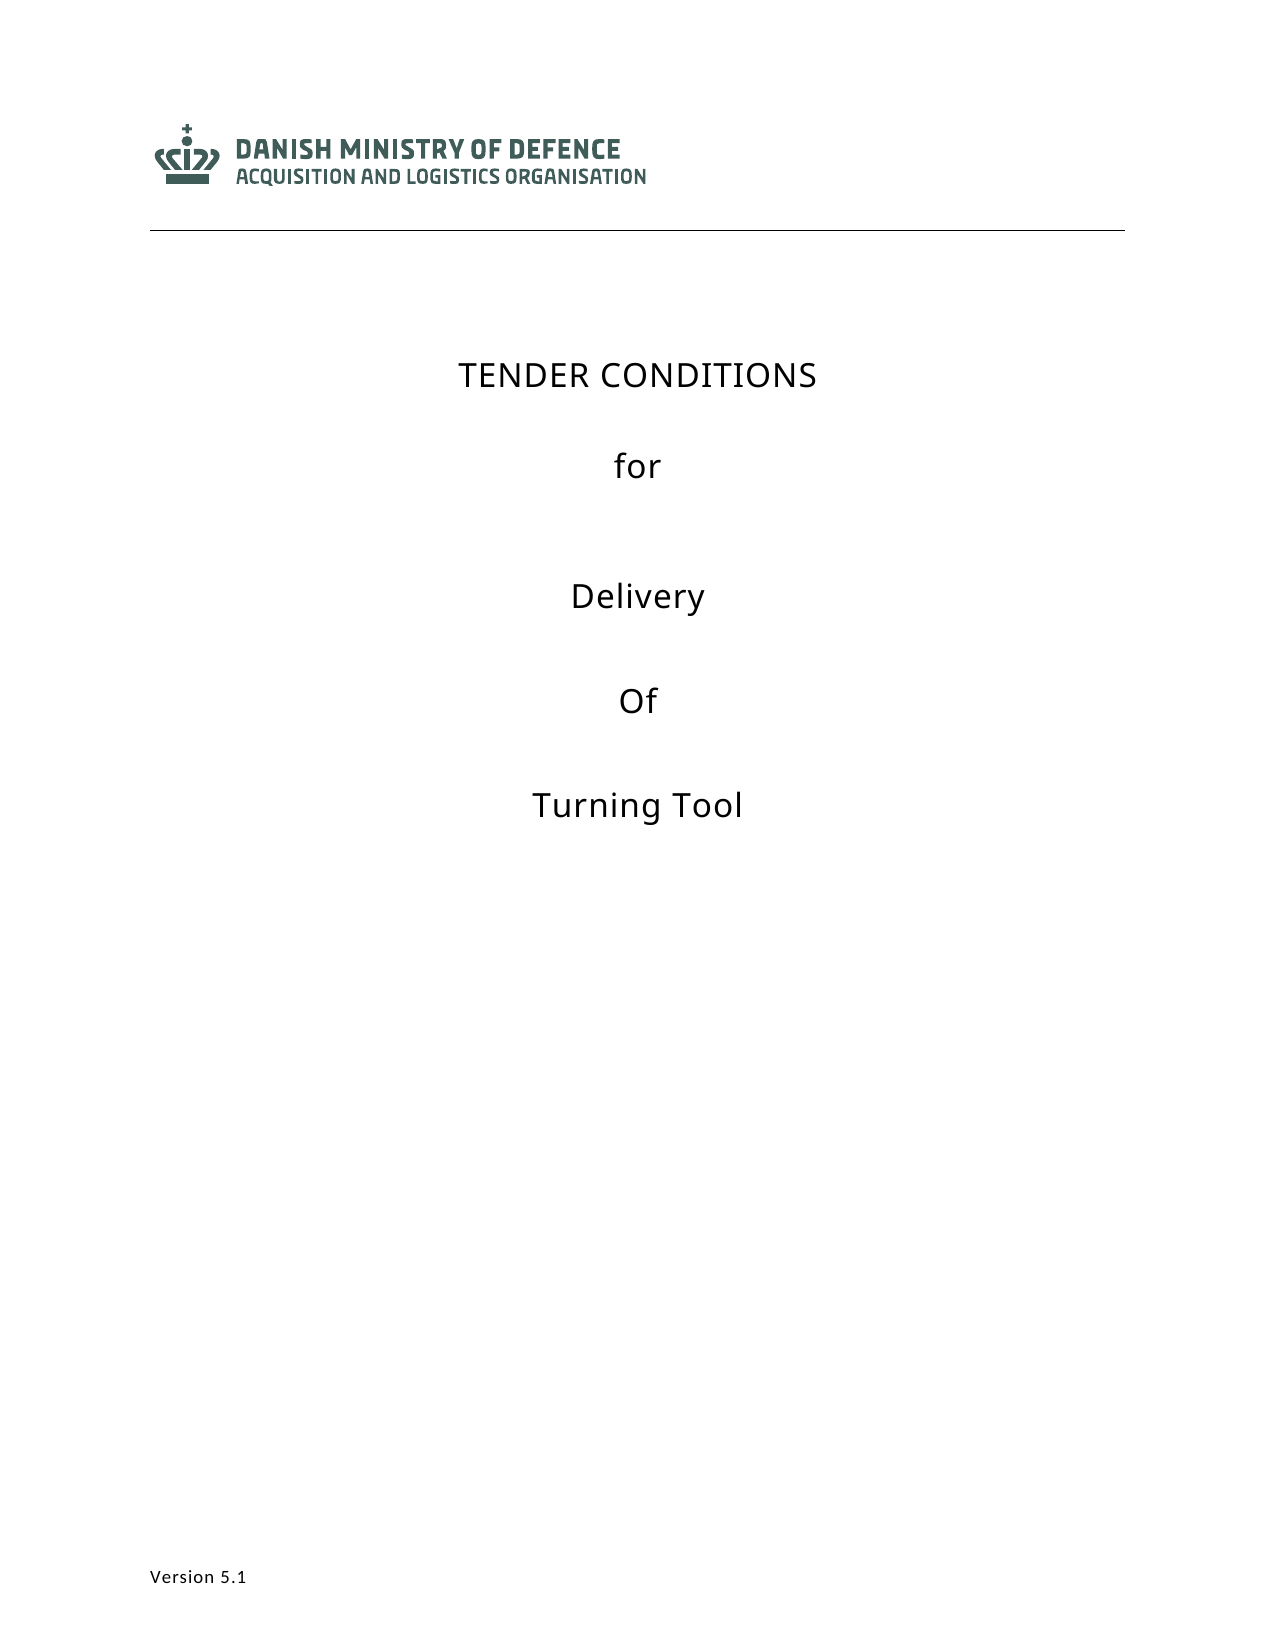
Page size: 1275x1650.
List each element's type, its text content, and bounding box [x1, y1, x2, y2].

text Delivery [150, 573, 1125, 619]
text Of [150, 678, 1125, 723]
text Turning Tool [150, 782, 1125, 827]
text TENDER CONDITIONS [150, 351, 1125, 397]
text for [150, 443, 1125, 488]
